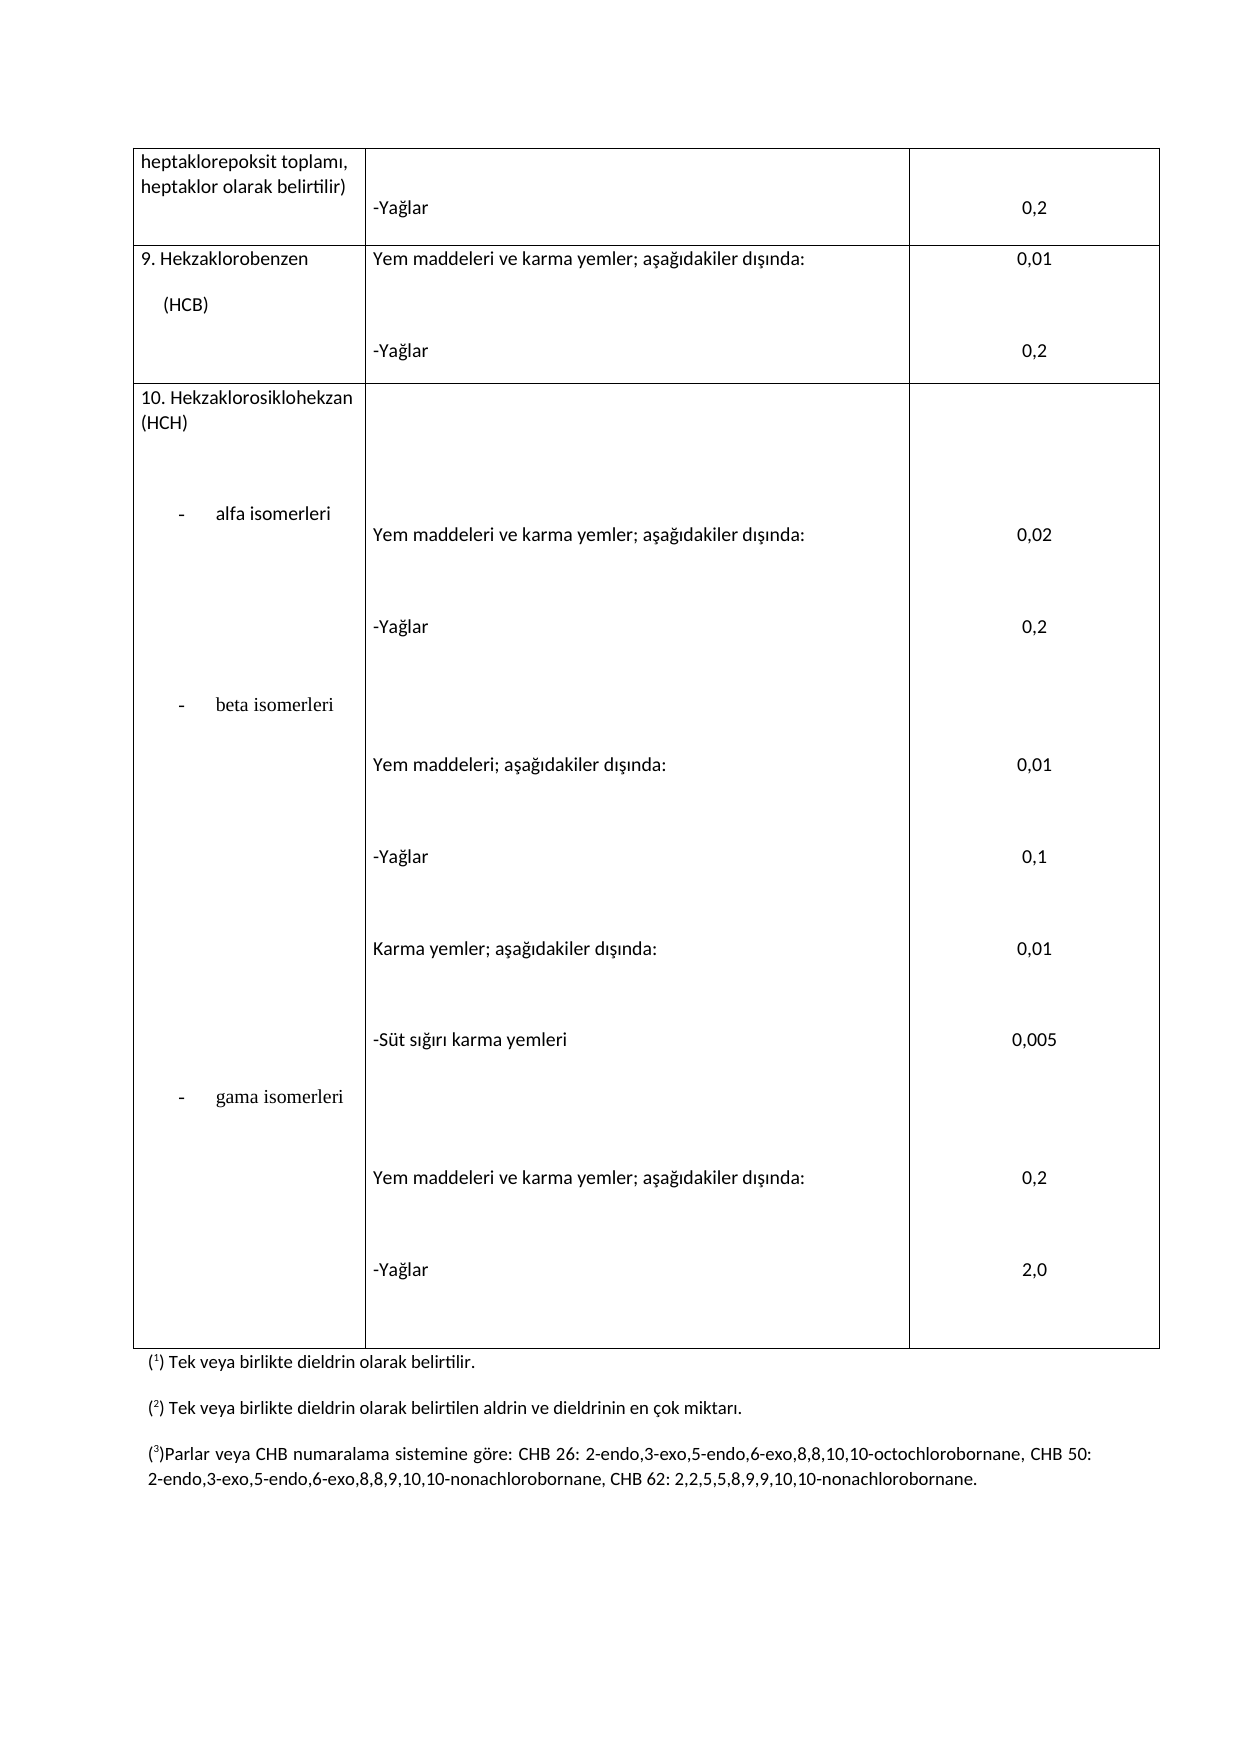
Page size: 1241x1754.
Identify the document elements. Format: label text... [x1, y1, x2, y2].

table_cell 0,01 0,2 [910, 149, 1159, 244]
text (3)Parlar veya CHB numaralama sistemine göre: CHB 26: 2-endo,3-exo,5-endo,6-exo,8,8,10,10-octochlorobornane, CHB 50: 2-endo,3-exo,5-endo,6-exo,8,8,9,10,10-nonachlorobornane, CHB 62: 2,2,5,5,8,9,9,10,10-nonachlorobornane. [148, 1440, 1093, 1490]
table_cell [366, 149, 909, 244]
table_cell Yem maddeleri ve karma yemler; aşağıdakiler dışında: -Yağlar [366, 384, 909, 705]
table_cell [134, 149, 365, 244]
table_cell 0,01 0,1 0,01 0,005 [910, 705, 1159, 1164]
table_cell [366, 246, 909, 383]
table_cell 0,2 2,0 [910, 1164, 1159, 1348]
table_cell 0,01 0,2 [910, 246, 1159, 383]
table_cell Yem maddeleri ve karma yemler; aşağıdakiler dışında: -Yağlar [366, 1164, 909, 1348]
table_cell 0,02 0,2 [910, 384, 1159, 705]
table_cell Yem maddeleri; aşağıdakiler dışında: -Yağlar Karma yemler; aşağıdakiler dışında: -Süt sığırı karma yemleri [366, 705, 909, 1164]
table_cell 9. Hekzaklorobenzen (HCB) [134, 246, 365, 383]
table_cell 10. Hekzaklorosiklohekzan (HCH) alfa isomerleri beta isomerleri gama isomerleri [134, 384, 365, 1348]
text (1) Tek veya birlikte dieldrin olarak belirtilir. [148, 1349, 1093, 1374]
text (2) Tek veya birlikte dieldrin olarak belirtilen aldrin ve dieldrinin en çok miktarı. [148, 1394, 1093, 1419]
